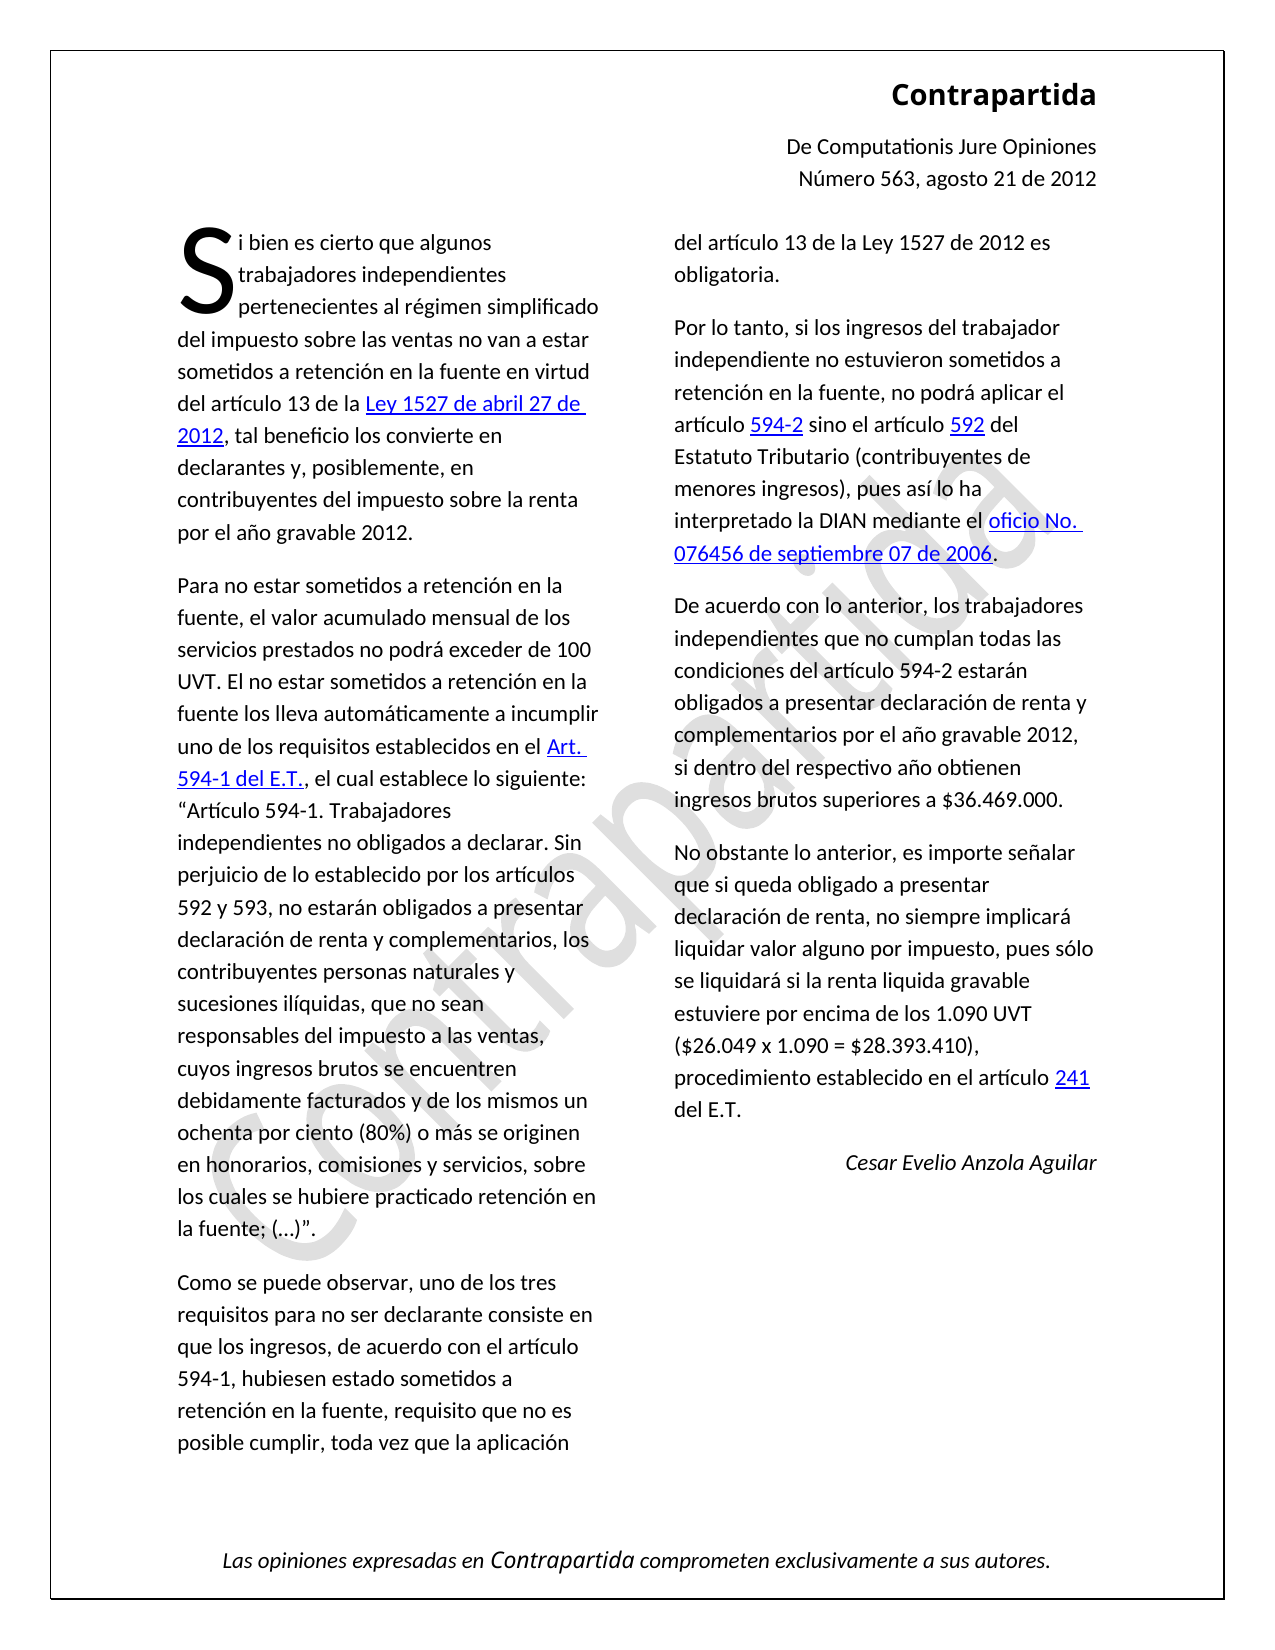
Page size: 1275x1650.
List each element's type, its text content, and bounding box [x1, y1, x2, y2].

text De acuerdo con lo anterior, los trabajadores independientes que no cumplan todas las condiciones del artículo 594-2 estarán obligados a presentar declaración de renta y complementarios por el año gravable 2012, si dentro del respectivo año obtienen ingresos brutos superiores a $36.469.000. [674, 592, 1097, 813]
text Por lo tanto, si los ingresos del trabajador independiente no estuvieron sometidos a retención en la fuente, no podrá aplicar el artículo 594-2 sino el artículo 592 del Estatuto Tributario (contribuyentes de menores ingresos), pues así lo ha interpretado la DIAN mediante el oficio No. 076456 de septiembre 07 de 2006. [674, 313, 1097, 567]
text Para no estar sometidos a retención en la fuente, el valor acumulado mensual de los servicios prestados no podrá exceder de 100 UVT. El no estar sometidos a retención en la fuente los lleva automáticamente a incumplir uno de los requisitos establecidos en el Art. 594-1 del E.T., el cual establece lo siguiente: “Artículo 594-1. Trabajadores independientes no obligados a declarar. Sin perjuicio de lo establecido por los artículos 592 y 593, no estarán obligados a presentar declaración de renta y complementarios, los contribuyentes personas naturales y sucesiones ilíquidas, que no sean responsables del impuesto a las ventas, cuyos ingresos brutos se encuentren debidamente facturados y de los mismos un ochenta por ciento (80%) o más se originen en honorarios, comisiones y servicios, sobre los cuales se hubiere practicado retención en la fuente; (…)”. [177, 571, 600, 1243]
text Como se puede observar, uno de los tres requisitos para no ser declarante consiste en que los ingresos, de acuerdo con el artículo 594-1, hubiesen estado sometidos a retención en la fuente, requisito que no es posible cumplir, toda vez que la aplicación del artículo 13 de la Ley 1527 de 2012 es obligatoria. [177, 1268, 600, 1457]
text Como se puede observar, uno de los tres requisitos para no ser declarante consiste en que los ingresos, de acuerdo con el artículo 594-1, hubiesen estado sometidos a retención en la fuente, requisito que no es posible cumplir, toda vez que la aplicación del artículo 13 de la Ley 1527 de 2012 es obligatoria. [674, 228, 1097, 288]
text i bien es cierto que algunos trabajadores independientes pertenecientes al régimen simplificado del impuesto sobre las ventas no van a estar sometidos a retención en la fuente en virtud del artículo 13 de la Ley 1527 de abril 27 de 2012, tal beneficio los convierte en declarantes y, posiblemente, en contribuyentes del impuesto sobre la renta por el año gravable 2012. [177, 228, 600, 546]
text Cesar Evelio Anzola Aguilar [674, 1148, 1097, 1176]
text No obstante lo anterior, es importe señalar que si queda obligado a presentar declaración de renta, no siempre implicará liquidar valor alguno por impuesto, pues sólo se liquidará si la renta liquida gravable estuviere por encima de los 1.090 UVT ($26.049 x 1.090 = $28.393.410), procedimiento establecido en el artículo 241 del E.T. [674, 838, 1097, 1123]
